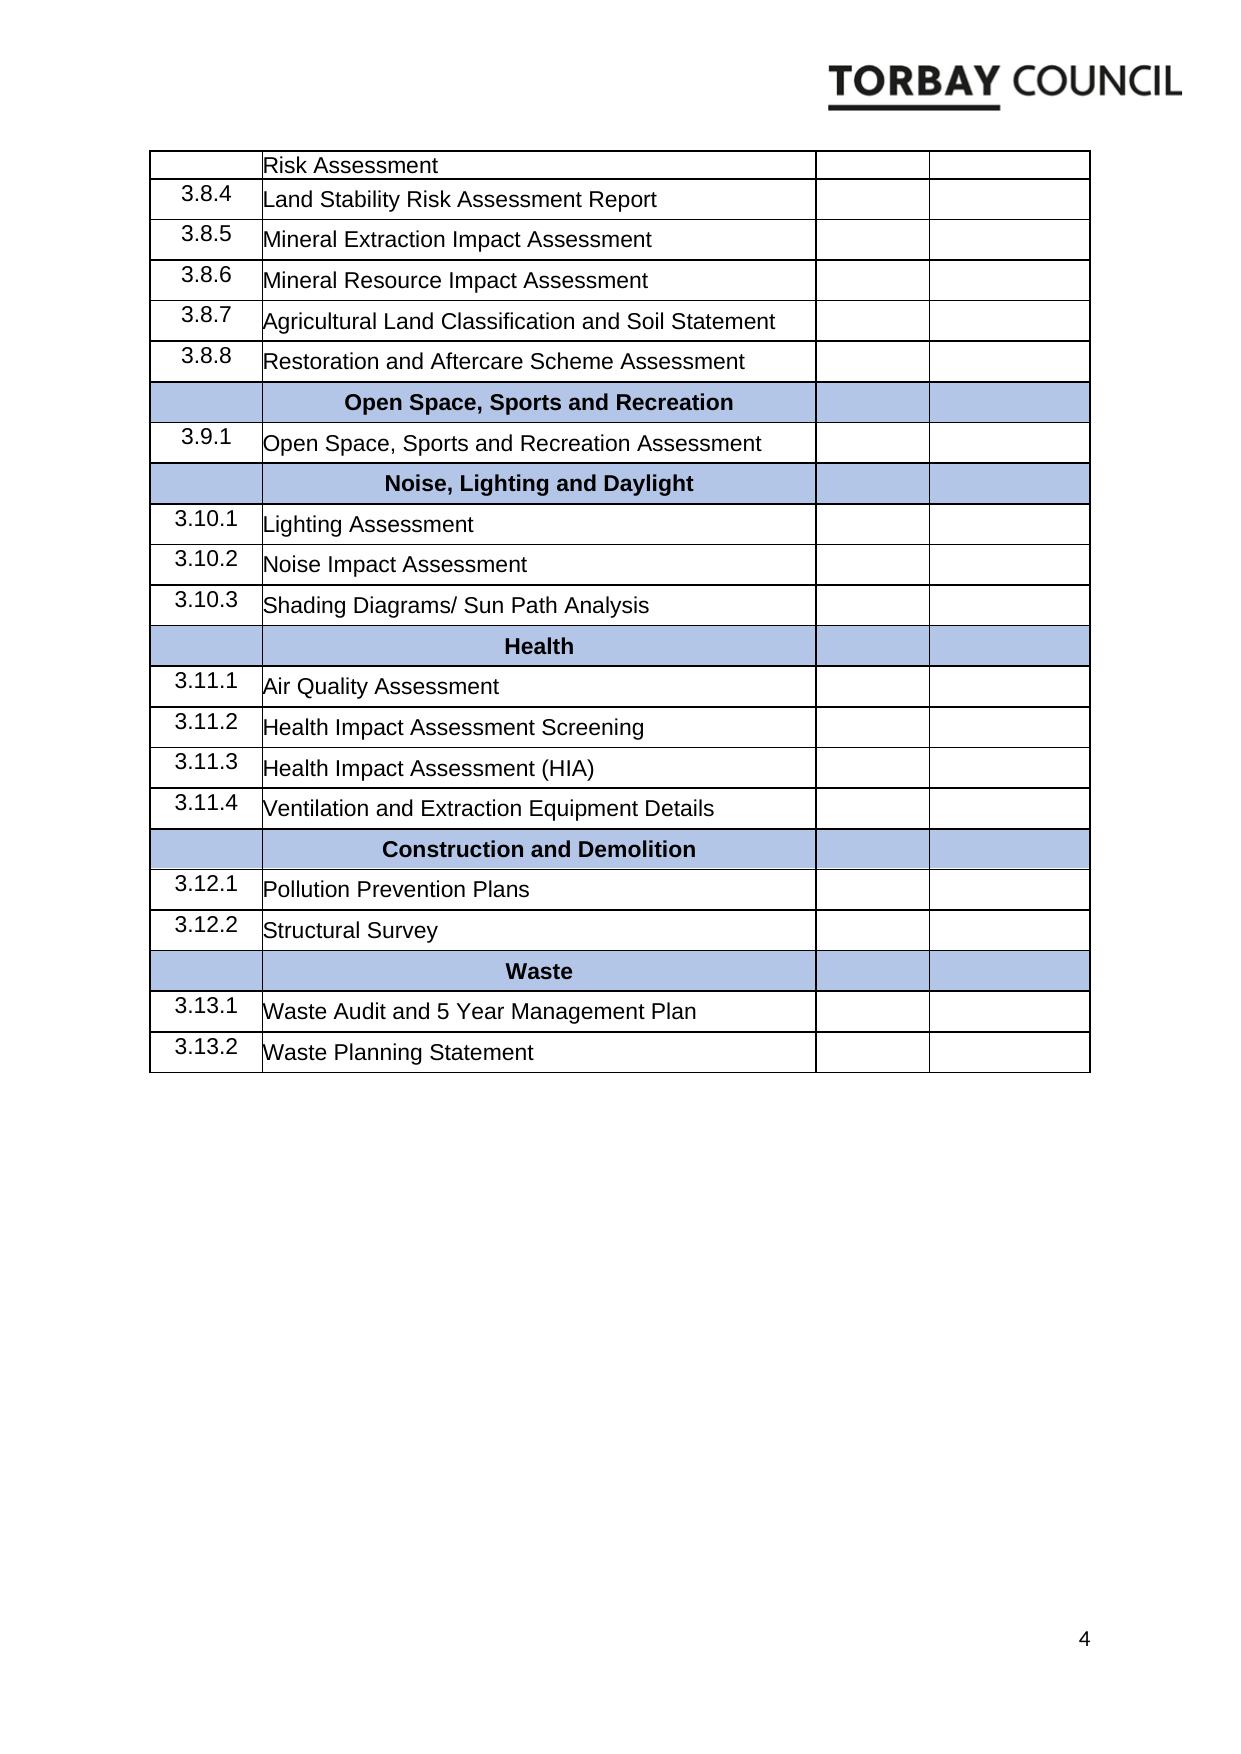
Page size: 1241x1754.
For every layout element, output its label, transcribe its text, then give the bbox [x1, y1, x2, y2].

table_cell [930, 992, 1089, 1031]
table_cell [817, 1033, 929, 1072]
table_cell Shading Diagrams/ Sun Path Analysis [263, 586, 815, 625]
table_cell [930, 626, 1089, 665]
table_cell [817, 667, 929, 706]
table_cell [930, 586, 1089, 625]
table_cell 3.10.1 [151, 505, 262, 543]
table_cell [930, 830, 1089, 868]
table_cell Construction and Demolition [263, 830, 815, 868]
table_cell 3.10.3 [151, 586, 262, 625]
table_cell Air Quality Assessment [263, 667, 815, 706]
table_cell 3.8.8 [151, 342, 262, 381]
table_cell Land Stability Risk Assessment Report [263, 180, 815, 218]
table_cell [930, 464, 1089, 503]
table_cell [817, 505, 929, 543]
table_cell Waste Planning Statement [263, 1033, 815, 1072]
table_cell 3.11.3 [151, 748, 262, 787]
table_cell [930, 383, 1089, 422]
table_cell [930, 667, 1089, 706]
table_cell [930, 1033, 1089, 1072]
table_cell [817, 911, 929, 950]
table_cell Health Impact Assessment (HIA) [263, 748, 815, 787]
table_cell [151, 626, 262, 665]
table_cell 3.11.1 [151, 667, 262, 706]
table_cell 3.8.3 [151, 152, 262, 178]
table_cell [930, 748, 1089, 787]
table_cell [817, 789, 929, 828]
table_cell 3.8.7 [151, 301, 262, 340]
table_cell [930, 301, 1089, 340]
table_cell [817, 464, 929, 503]
table_cell Lighting Assessment [263, 505, 815, 543]
table_cell [930, 505, 1089, 543]
table_cell 3.9.1 [151, 423, 262, 462]
picture [828, 61, 1183, 116]
table_cell 3.8.4 [151, 180, 262, 218]
table_cell Agricultural Land Classification and Soil Statement [263, 301, 815, 340]
table_cell [151, 383, 262, 422]
table_cell [817, 586, 929, 625]
table_cell Mineral Resource Impact Assessment [263, 261, 815, 300]
table_cell Ventilation and Extraction Equipment Details [263, 789, 815, 828]
table_cell 3.11.4 [151, 789, 262, 828]
table_cell [930, 545, 1089, 584]
table_cell [817, 748, 929, 787]
table_cell Noise Impact Assessment [263, 545, 815, 584]
table_cell Open Space, Sports and Recreation [263, 383, 815, 422]
table_cell [817, 301, 929, 340]
table_cell [817, 423, 929, 462]
table_cell [817, 342, 929, 381]
table_cell Structural Survey [263, 911, 815, 950]
table_cell [151, 464, 262, 503]
table_cell [930, 342, 1089, 381]
table_cell [817, 870, 929, 909]
table_cell Waste Audit and 5 Year Management Plan [263, 992, 815, 1031]
table_cell [930, 152, 1089, 178]
table_cell Pollution Prevention Plans [263, 870, 815, 909]
table_cell [817, 951, 929, 990]
table_cell [930, 870, 1089, 909]
table_cell 3.13.1 [151, 992, 262, 1031]
table_cell Health Impact Assessment Screening [263, 708, 815, 747]
table_cell [817, 261, 929, 300]
table_cell Health [263, 626, 815, 665]
table_cell 3.10.2 [151, 545, 262, 584]
table_cell Waste [263, 951, 815, 990]
table_cell [817, 626, 929, 665]
table_cell 3.8.5 [151, 220, 262, 259]
table_cell [930, 220, 1089, 259]
table_cell [930, 911, 1089, 950]
table_cell [151, 830, 262, 868]
table_cell Open Space, Sports and Recreation Assessment [263, 423, 815, 462]
table_cell 3.12.1 [151, 870, 262, 909]
table_cell [817, 992, 929, 1031]
table_cell [817, 152, 929, 178]
table_cell [817, 830, 929, 868]
table_cell Mineral Extraction Impact Assessment [263, 220, 815, 259]
table_cell 3.12.2 [151, 911, 262, 950]
table_cell 3.13.2 [151, 1033, 262, 1072]
table_cell [817, 708, 929, 747]
table_cell 3.11.2 [151, 708, 262, 747]
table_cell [263, 152, 815, 178]
table_cell [817, 545, 929, 584]
table_cell [817, 180, 929, 218]
table_cell [930, 423, 1089, 462]
table_cell [930, 708, 1089, 747]
table_cell Restoration and Aftercare Scheme Assessment [263, 342, 815, 381]
table_cell Noise, Lighting and Daylight [263, 464, 815, 503]
table_cell [930, 180, 1089, 218]
table_cell [930, 261, 1089, 300]
table_cell [930, 951, 1089, 990]
table_cell [817, 383, 929, 422]
table_cell 3.8.6 [151, 261, 262, 300]
table_cell [817, 220, 929, 259]
table_cell [151, 951, 262, 990]
table_cell [930, 789, 1089, 828]
